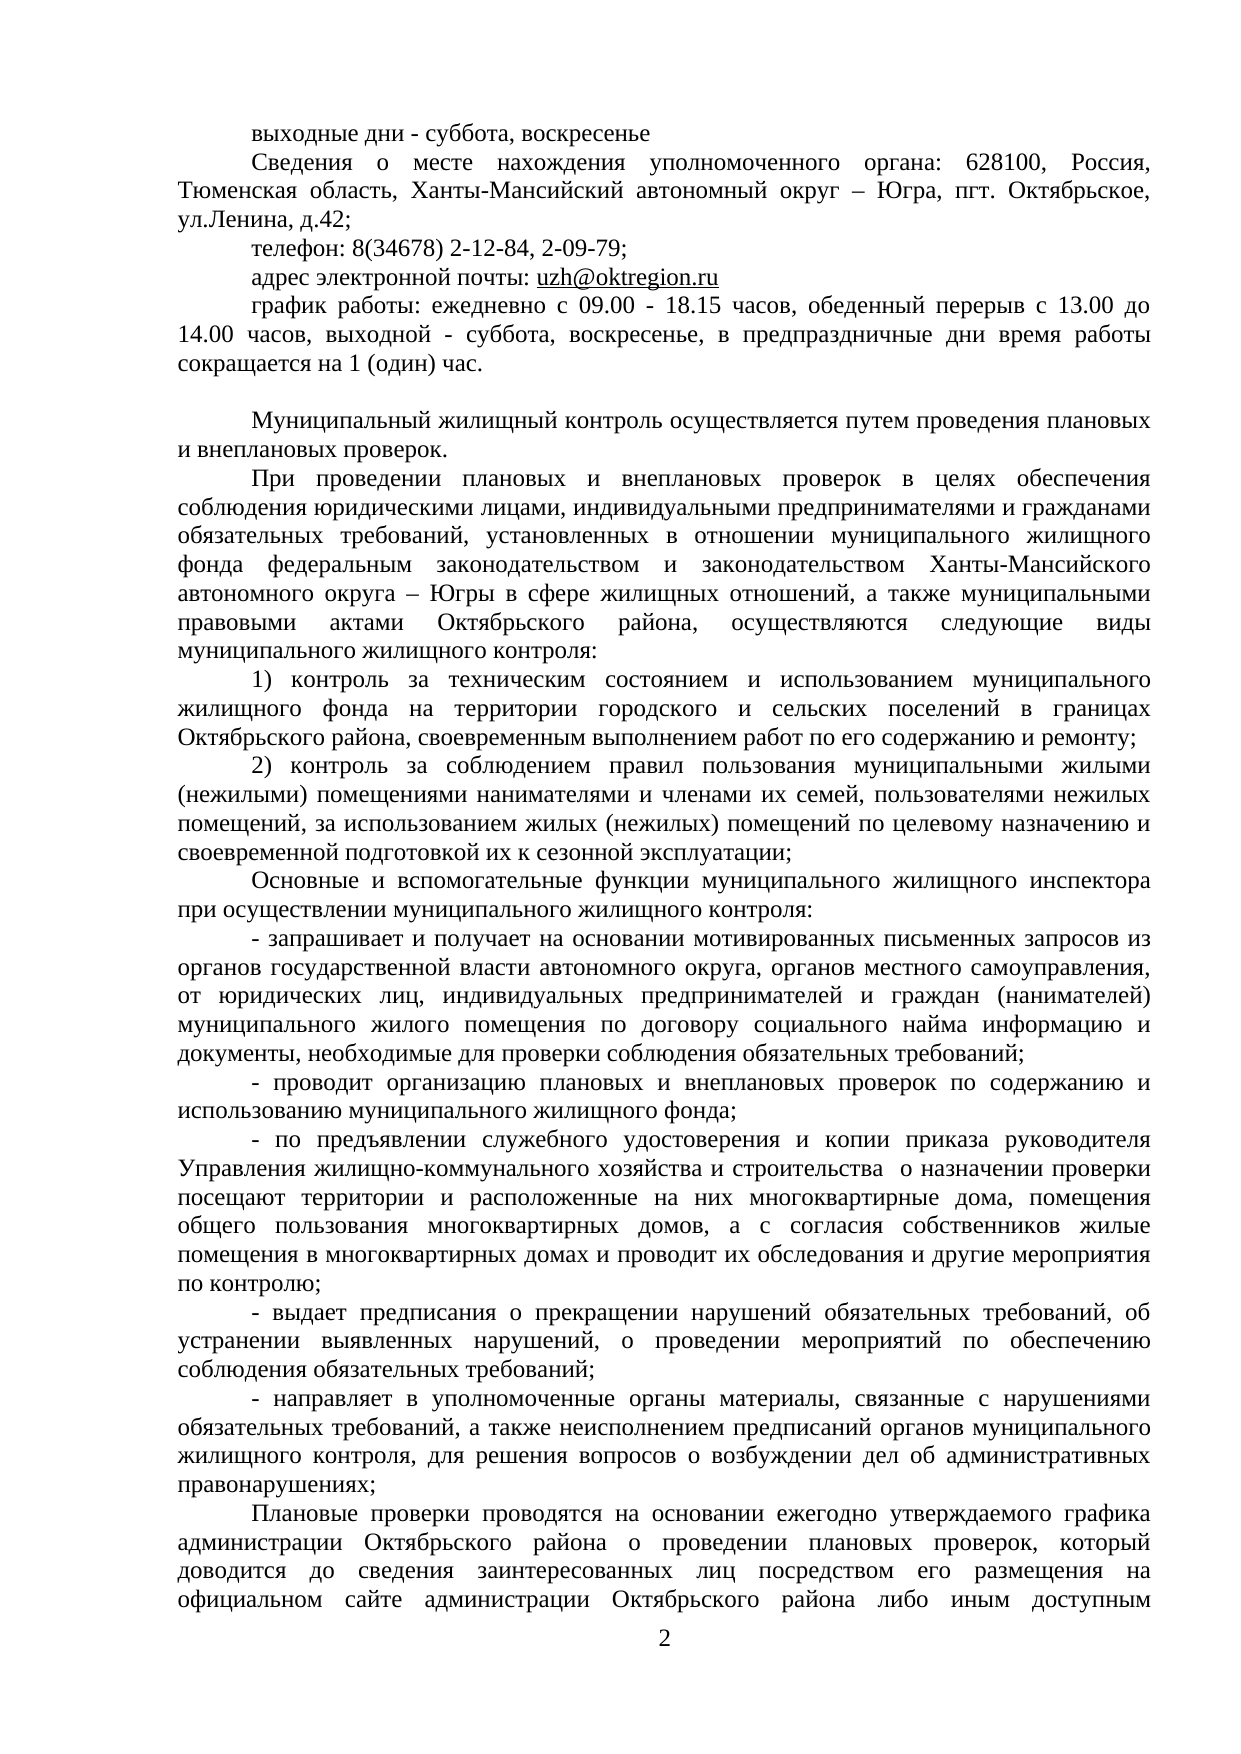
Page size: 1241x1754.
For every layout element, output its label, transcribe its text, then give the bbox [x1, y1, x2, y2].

text Сведения о месте нахождения уполномоченного органа: 628100, Россия, Тюменская область, Ханты-Мансийский автономный округ – Югра, пгт. Октябрьское, ул.Ленина, д.42; [177, 147, 1152, 233]
text график работы: ежедневно с 09.00 - 18.15 часов, обеденный перерыв с 13.00 до 14.00 часов, выходной - суббота, воскресенье, в предпраздничные дни время работы сокращается на 1 (один) час. [177, 291, 1152, 377]
text Основные и вспомогательные функции муниципального жилищного инспектора при осуществлении муниципального жилищного контроля: [177, 866, 1152, 923]
text При проведении плановых и внеплановых проверок в целях обеспечения соблюдения юридическими лицами, индивидуальными предпринимателями и гражданами обязательных требований, установленных в отношении муниципального жилищного фонда федеральным законодательством и законодательством Ханты-Мансийского автономного округа – Югры в сфере жилищных отношений, а также муниципальными правовыми актами Октябрьского района, осуществляются следующие виды муниципального жилищного контроля: [177, 463, 1152, 664]
text - по предъявлении служебного удостоверения и копии приказа руководителя Управления жилищно-коммунального хозяйства и строительства о назначении проверки посещают территории и расположенные на них многоквартирные дома, помещения общего пользования многоквартирных домов, а с согласия собственников жилые помещения в многоквартирных домах и проводит их обследования и другие мероприятия по контролю; [177, 1124, 1152, 1297]
text Муниципальный жилищный контроль осуществляется путем проведения плановых и внеплановых проверок. [177, 406, 1152, 463]
text 2) контроль за соблюдением правил пользования муниципальными жилыми (нежилыми) помещениями нанимателями и членами их семей, пользователями нежилых помещений, за использованием жилых (нежилых) помещений по целевому назначению и своевременной подготовкой их к сезонной эксплуатации; [177, 751, 1152, 866]
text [177, 1498, 1152, 1613]
text адрес электронной почты: uzh@oktregion.ru [177, 262, 1152, 291]
text - проводит организацию плановых и внеплановых проверок по содержанию и использованию муниципального жилищного фонда; [177, 1067, 1152, 1124]
text - выдает предписания о прекращении нарушений обязательных требований, об устранении выявленных нарушений, о проведении мероприятий по обеспечению соблюдения обязательных требований; [177, 1297, 1152, 1383]
text 1) контроль за техническим состоянием и использованием муниципального жилищного фонда на территории городского и сельских поселений в границах Октябрьского района, своевременным выполнением работ по его содержанию и ремонту; [177, 664, 1152, 751]
text выходные дни - суббота, воскресенье [177, 118, 1152, 147]
text - направляет в уполномоченные органы материалы, связанные с нарушениями обязательных требований, а также неисполнением предписаний органов муниципального жилищного контроля, для решения вопросов о возбуждении дел об административных правонарушениях; [177, 1383, 1152, 1498]
text телефон: 8(34678) 2-12-84, 2-09-79; [177, 233, 1152, 262]
text - запрашивает и получает на основании мотивированных письменных запросов из органов государственной власти автономного округа, органов местного самоуправления, от юридических лиц, индивидуальных предпринимателей и граждан (нанимателей) муниципального жилого помещения по договору социального найма информацию и документы, необходимые для проверки соблюдения обязательных требований; [177, 923, 1152, 1067]
